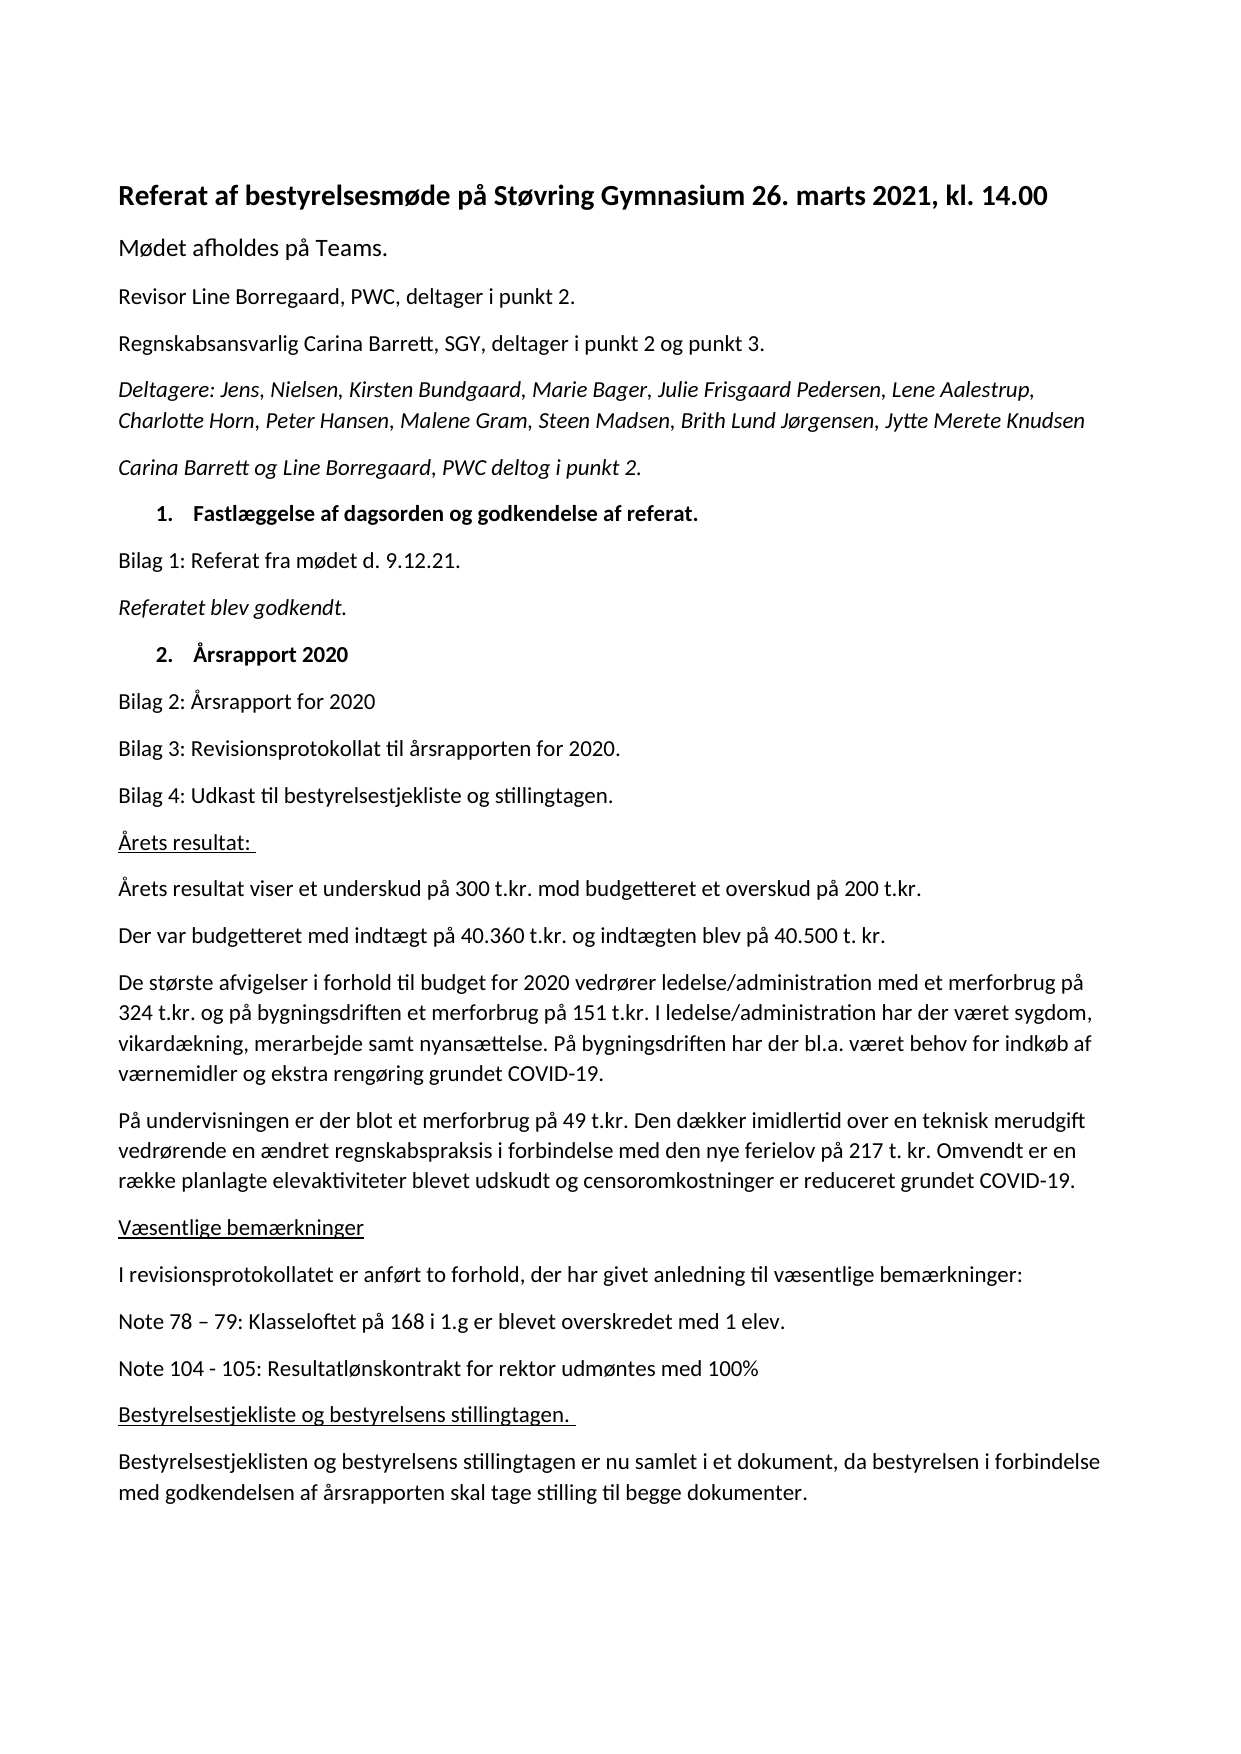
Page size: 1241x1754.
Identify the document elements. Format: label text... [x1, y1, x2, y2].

text Bilag 4: Udkast til bestyrelsestjekliste og stillingtagen. [118, 781, 1122, 809]
text Bestyrelsestjeklisten og bestyrelsens stillingtagen er nu samlet i et dokument, da bestyrelsen i forbindelse med godkendelsen af årsrapporten skal tage stilling til begge dokumenter. [118, 1447, 1122, 1506]
text Årets resultat viser et underskud på 300 t.kr. mod budgetteret et overskud på 200 t.kr. [118, 874, 1122, 903]
text Bilag 2: Årsrapport for 2020 [118, 687, 1122, 715]
text I revisionsprotokollatet er anført to forhold, der har givet anledning til væsentlige bemærkninger: [118, 1260, 1122, 1288]
text Note 78 – 79: Klasseloftet på 168 i 1.g er blevet overskredet med 1 elev. [118, 1307, 1122, 1335]
text De største afvigelser i forhold til budget for 2020 vedrører ledelse/administration med et merforbrug på 324 t.kr. og på bygningsdriften et merforbrug på 151 t.kr. I ledelse/administration har der været sygdom, vikardækning, merarbejde samt nyansættelse. På bygningsdriften har der bl.a. været behov for indkøb af værnemidler og ekstra rengøring grundet COVID-19. [118, 968, 1122, 1087]
text Bilag 1: Referat fra mødet d. 9.12.21. [118, 546, 1122, 574]
text Revisor Line Borregaard, PWC, deltager i punkt 2. [118, 282, 1122, 310]
text På undervisningen er der blot et merforbrug på 49 t.kr. Den dækker imidlertid over en teknisk merudgift vedrørende en ændret regnskabspraksis i forbindelse med den nye ferielov på 217 t. kr. Omvendt er en række planlagte elevaktiviteter blevet udskudt og censoromkostninger er reduceret grundet COVID-19. [118, 1106, 1122, 1194]
text Referatet blev godkendt. [118, 593, 1122, 621]
text Deltagere: Jens, Nielsen, Kirsten Bundgaard, Marie Bager, Julie Frisgaard Pedersen, Lene Aalestrup, Charlotte Horn, Peter Hansen, Malene Gram, Steen Madsen, Brith Lund Jørgensen, Jytte Merete Knudsen [118, 376, 1122, 434]
list Årsrapport 2020 [156, 640, 1122, 668]
text Carina Barrett og Line Borregaard, PWC deltog i punkt 2. [118, 453, 1122, 481]
text Årets resultat: [118, 828, 1122, 856]
text Mødet afholdes på Teams. [118, 232, 1122, 263]
text Bilag 3: Revisionsprotokollat til årsrapporten for 2020. [118, 734, 1122, 762]
text Væsentlige bemærkninger [118, 1213, 1122, 1241]
text Bestyrelsestjekliste og bestyrelsens stillingtagen. [118, 1401, 1122, 1429]
text Der var budgetteret med indtægt på 40.360 t.kr. og indtægten blev på 40.500 t. kr. [118, 921, 1122, 949]
list Fastlæggelse af dagsorden og godkendelse af referat. [156, 499, 1122, 528]
text Referat af bestyrelsesmøde på Støvring Gymnasium 26. marts 2021, kl. 14.00 [118, 177, 1122, 213]
text Note 104 - 105: Resultatlønskontrakt for rektor udmøntes med 100% [118, 1354, 1122, 1382]
text Regnskabsansvarlig Carina Barrett, SGY, deltager i punkt 2 og punkt 3. [118, 329, 1122, 357]
